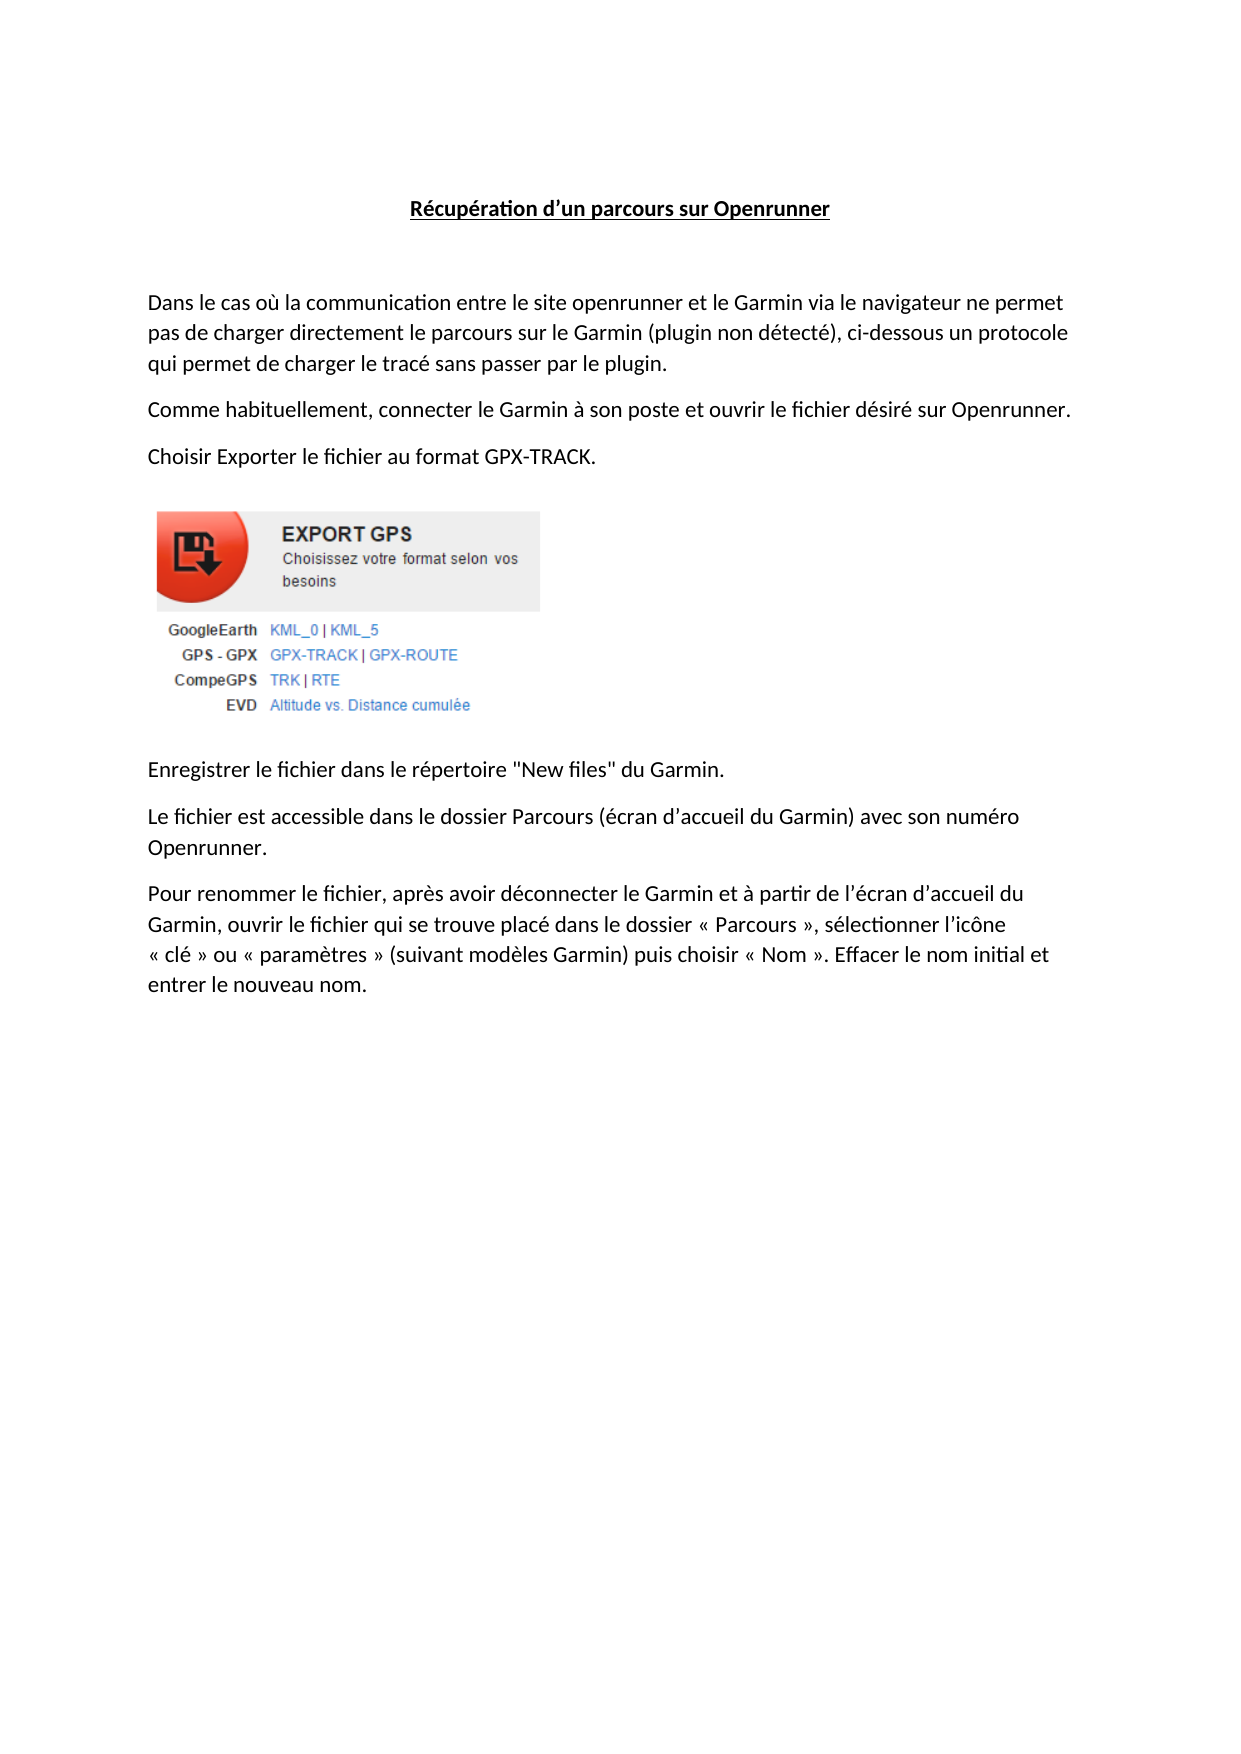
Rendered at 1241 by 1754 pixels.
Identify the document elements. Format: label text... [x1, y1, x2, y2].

text Enregistrer le fichier dans le répertoire "New files" du Garmin. [148, 756, 1093, 784]
text Comme habituellement, connecter le Garmin à son poste et ouvrir le fichier désiré sur Openrunner. [148, 396, 1093, 423]
text Pour renommer le fichier, après avoir déconnecter le Garmin et à partir de l’écran d’accueil du Garmin, ouvrir le fichier qui se trouve placé dans le dossier « Parcours », sélectionner l’icône « clé » ou « paramètres » (suivant modèles Garmin) puis choisir « Nom ». Effacer le nom initial et entrer le nouveau nom. [148, 879, 1093, 998]
text Choisir Exporter le fichier au format GPX-TRACK. [148, 442, 1093, 470]
text Dans le cas où la communication entre le site openrunner et le Garmin via le navigateur ne permet pas de charger directement le parcours sur le Garmin (plugin non détecté), ci-dessous un protocole qui permet de charger le tracé sans passer par le plugin. [148, 288, 1093, 377]
text Récupération d’un parcours sur Openrunner [148, 194, 1093, 222]
text Le fichier est accessible dans le dossier Parcours (écran d’accueil du Garmin) avec son numéro Openrunner. [148, 802, 1093, 861]
